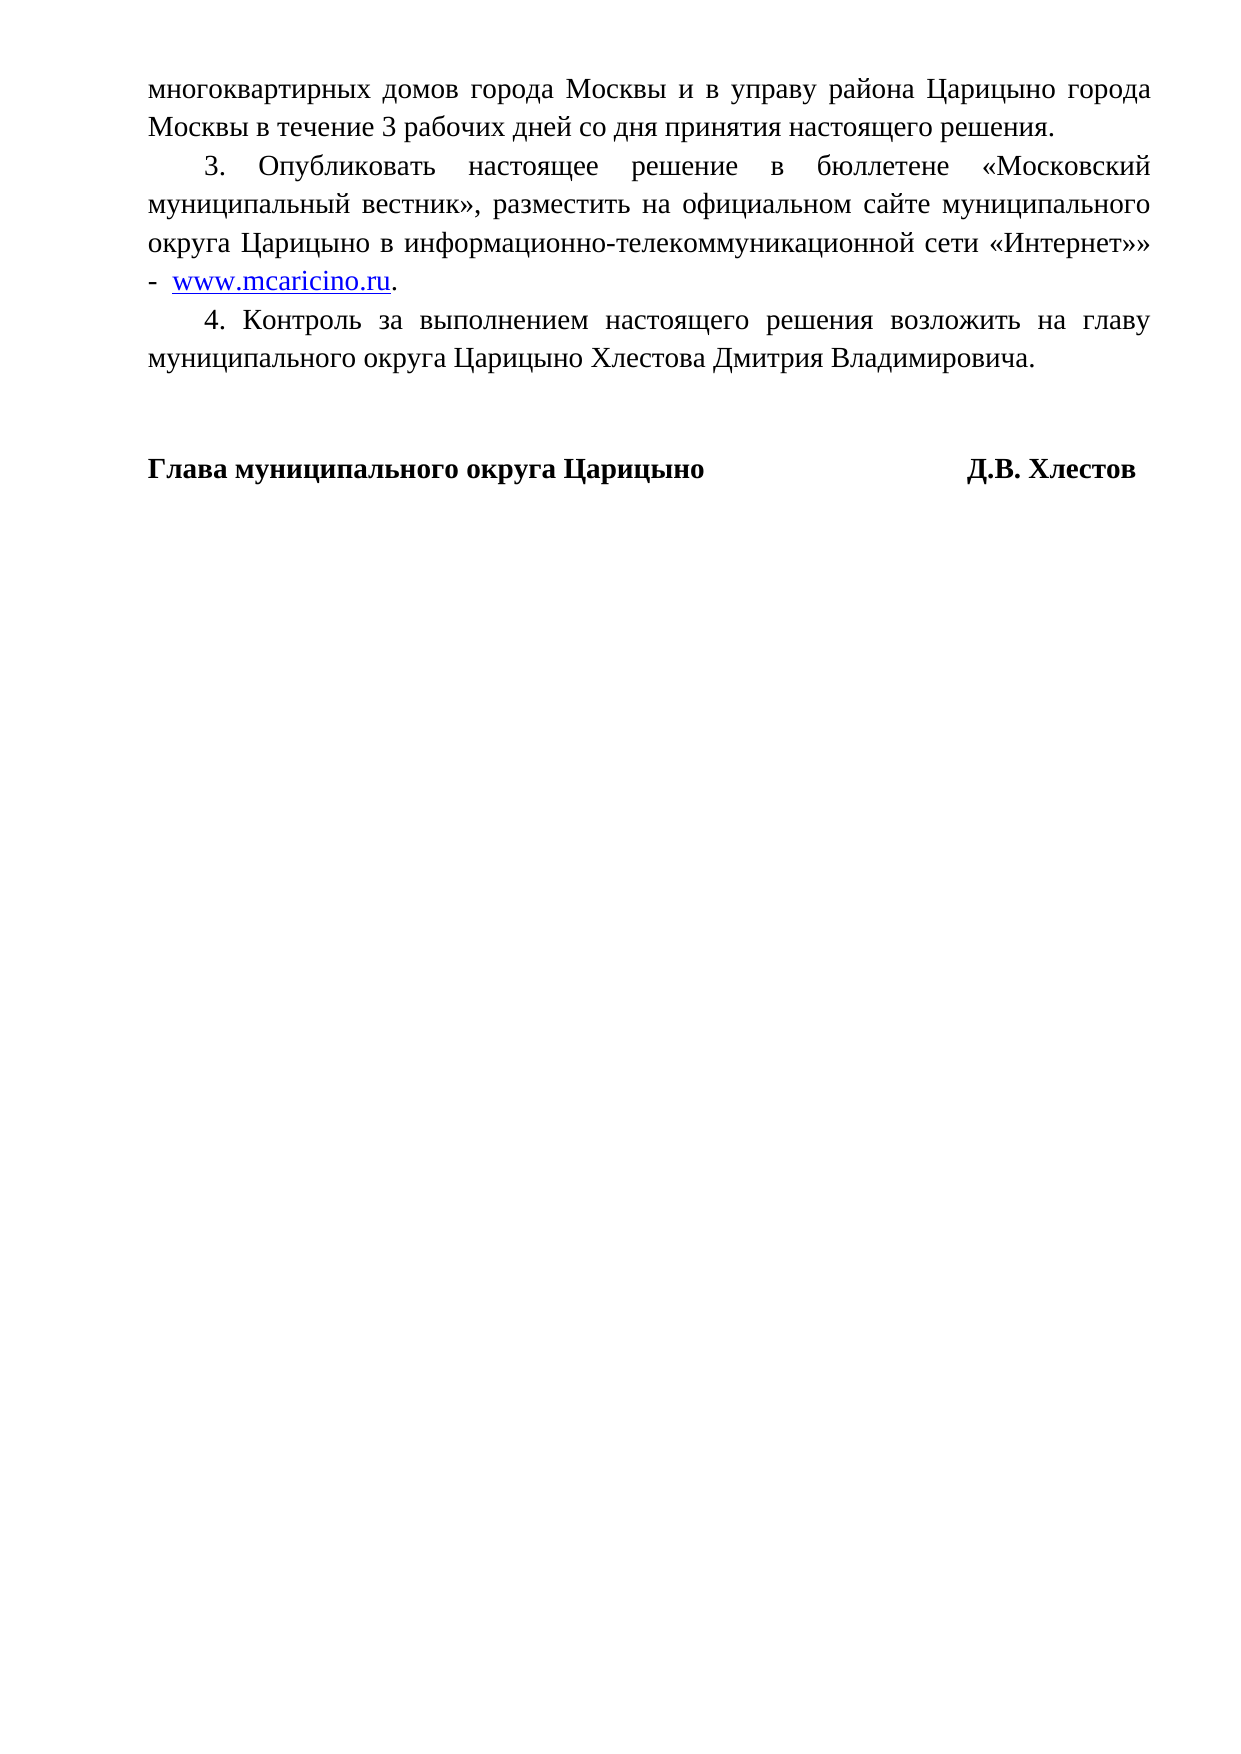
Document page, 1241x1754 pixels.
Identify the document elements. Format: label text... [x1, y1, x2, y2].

text Глава муниципального округа Царицыно Д.В. Хлестов [148, 451, 1152, 485]
text 4. Контроль за выполнением настоящего решения возложить на главу муниципального округа Царицыно Хлестова Дмитрия Владимировича. [148, 302, 1152, 374]
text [148, 71, 1152, 143]
text 3. Опубликовать настоящее решение в бюллетене «Московский муниципальный вестник», разместить на официальном сайте муниципального округа Царицыно в информационно-телекоммуникационной сети «Интернет»» - www.mcaricino.ru. [148, 148, 1152, 297]
